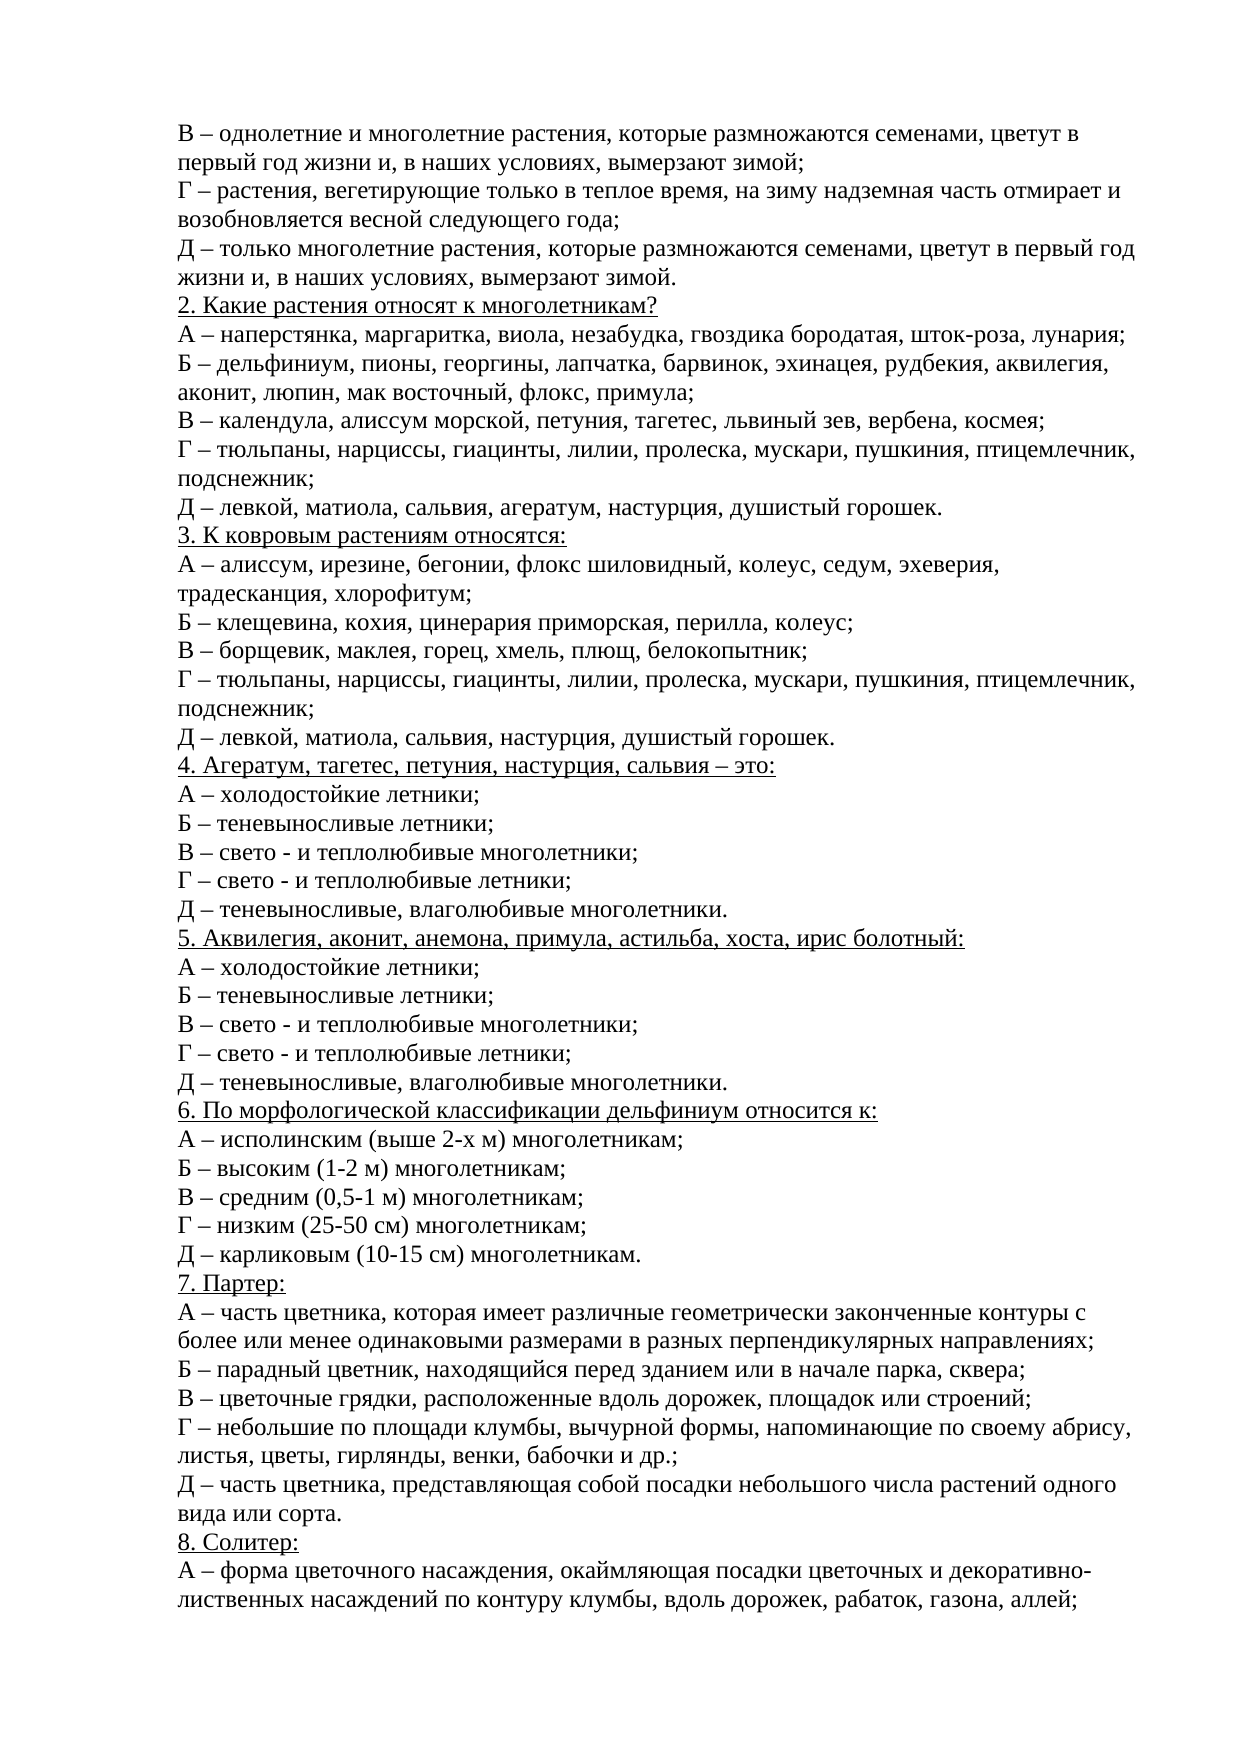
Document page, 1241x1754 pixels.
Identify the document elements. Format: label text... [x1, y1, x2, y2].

text А – холодостойкие летники; [177, 952, 1152, 981]
text 4. Агератум, тагетес, петуния, настурция, сальвия – это: [177, 751, 1152, 779]
text Г – небольшие по площади клумбы, вычурной формы, напоминающие по своему абрису, листья, цветы, гирлянды, венки, бабочки и др.; [177, 1412, 1152, 1469]
text Г – свето - и теплолюбивые летники; [177, 1038, 1152, 1067]
text В – средним (0,5-1 м) многолетникам; [177, 1182, 1152, 1211]
text Г – свето - и теплолюбивые летники; [177, 866, 1152, 894]
text 2. Какие растения относят к многолетникам? [177, 291, 1152, 319]
text В – однолетние и многолетние растения, которые размножаются семенами, цветут в первый год жизни и, в наших условиях, вымерзают зимой; [177, 118, 1152, 176]
text А – форма цветочного насаждения, окаймляющая посадки цветочных и декоративно-лиственных насаждений по контуру клумбы, вдоль дорожек, рабаток, газона, аллей; [177, 1556, 1152, 1613]
text В – календула, алиссум морской, петуния, тагетес, львиный зев, вербена, космея; [177, 406, 1152, 434]
text Б – теневыносливые летники; [177, 808, 1152, 837]
text Б – парадный цветник, находящийся перед зданием или в начале парка, сквера; [177, 1354, 1152, 1383]
text Г – низким (25-50 см) многолетникам; [177, 1211, 1152, 1239]
text Д – теневыносливые, влаголюбивые многолетники. [177, 1067, 1152, 1096]
text 6. По морфологической классификации дельфиниум относится к: [177, 1096, 1152, 1124]
text Б – клещевина, кохия, цинерария приморская, перилла, колеус; [177, 607, 1152, 636]
text А – холодостойкие летники; [177, 779, 1152, 808]
text Б – дельфиниум, пионы, георгины, лапчатка, барвинок, эхинацея, рудбекия, аквилегия, аконит, люпин, мак восточный, флокс, примула; [177, 348, 1152, 406]
text А – исполинским (выше 2-х м) многолетникам; [177, 1124, 1152, 1153]
text В – свето - и теплолюбивые многолетники; [177, 837, 1152, 866]
text Б – теневыносливые летники; [177, 981, 1152, 1009]
text 3. К ковровым растениям относятся: [177, 521, 1152, 549]
text Д – теневыносливые, влаголюбивые многолетники. [177, 894, 1152, 923]
text А – алиссум, ирезине, бегонии, флокс шиловидный, колеус, седум, эхеверия, традесканция, хлорофитум; [177, 549, 1152, 607]
text Г – тюльпаны, нарциссы, гиацинты, лилии, пролеска, мускари, пушкиния, птицемлечник, подснежник; [177, 434, 1152, 492]
text 5. Аквилегия, аконит, анемона, примула, астильба, хоста, ирис болотный: [177, 923, 1152, 952]
text 8. Солитер: [177, 1527, 1152, 1556]
text Д – только многолетние растения, которые размножаются семенами, цветут в первый год жизни и, в наших условиях, вымерзают зимой. [177, 233, 1152, 291]
text Г – тюльпаны, нарциссы, гиацинты, лилии, пролеска, мускари, пушкиния, птицемлечник, подснежник; [177, 664, 1152, 722]
text Д – левкой, матиола, сальвия, настурция, душистый горошек. [177, 722, 1152, 751]
text А – часть цветника, которая имеет различные геометрически законченные контуры с более или менее одинаковыми размерами в разных перпендикулярных направлениях; [177, 1297, 1152, 1354]
text Б – высоким (1-2 м) многолетникам; [177, 1153, 1152, 1182]
text В – цветочные грядки, расположенные вдоль дорожек, площадок или строений; [177, 1383, 1152, 1412]
text Д – часть цветника, представляющая собой посадки небольшого числа растений одного вида или сорта. [177, 1469, 1152, 1527]
text В – свето - и теплолюбивые многолетники; [177, 1009, 1152, 1038]
text 7. Партер: [177, 1268, 1152, 1297]
text А – наперстянка, маргаритка, виола, незабудка, гвоздика бородатая, шток-роза, лунария; [177, 319, 1152, 348]
text Г – растения, вегетирующие только в теплое время, на зиму надземная часть отмирает и возобновляется весной следующего года; [177, 176, 1152, 233]
text Д – карликовым (10-15 см) многолетникам. [177, 1239, 1152, 1268]
text Д – левкой, матиола, сальвия, агератум, настурция, душистый горошек. [177, 492, 1152, 521]
text В – борщевик, маклея, горец, хмель, плющ, белокопытник; [177, 636, 1152, 664]
